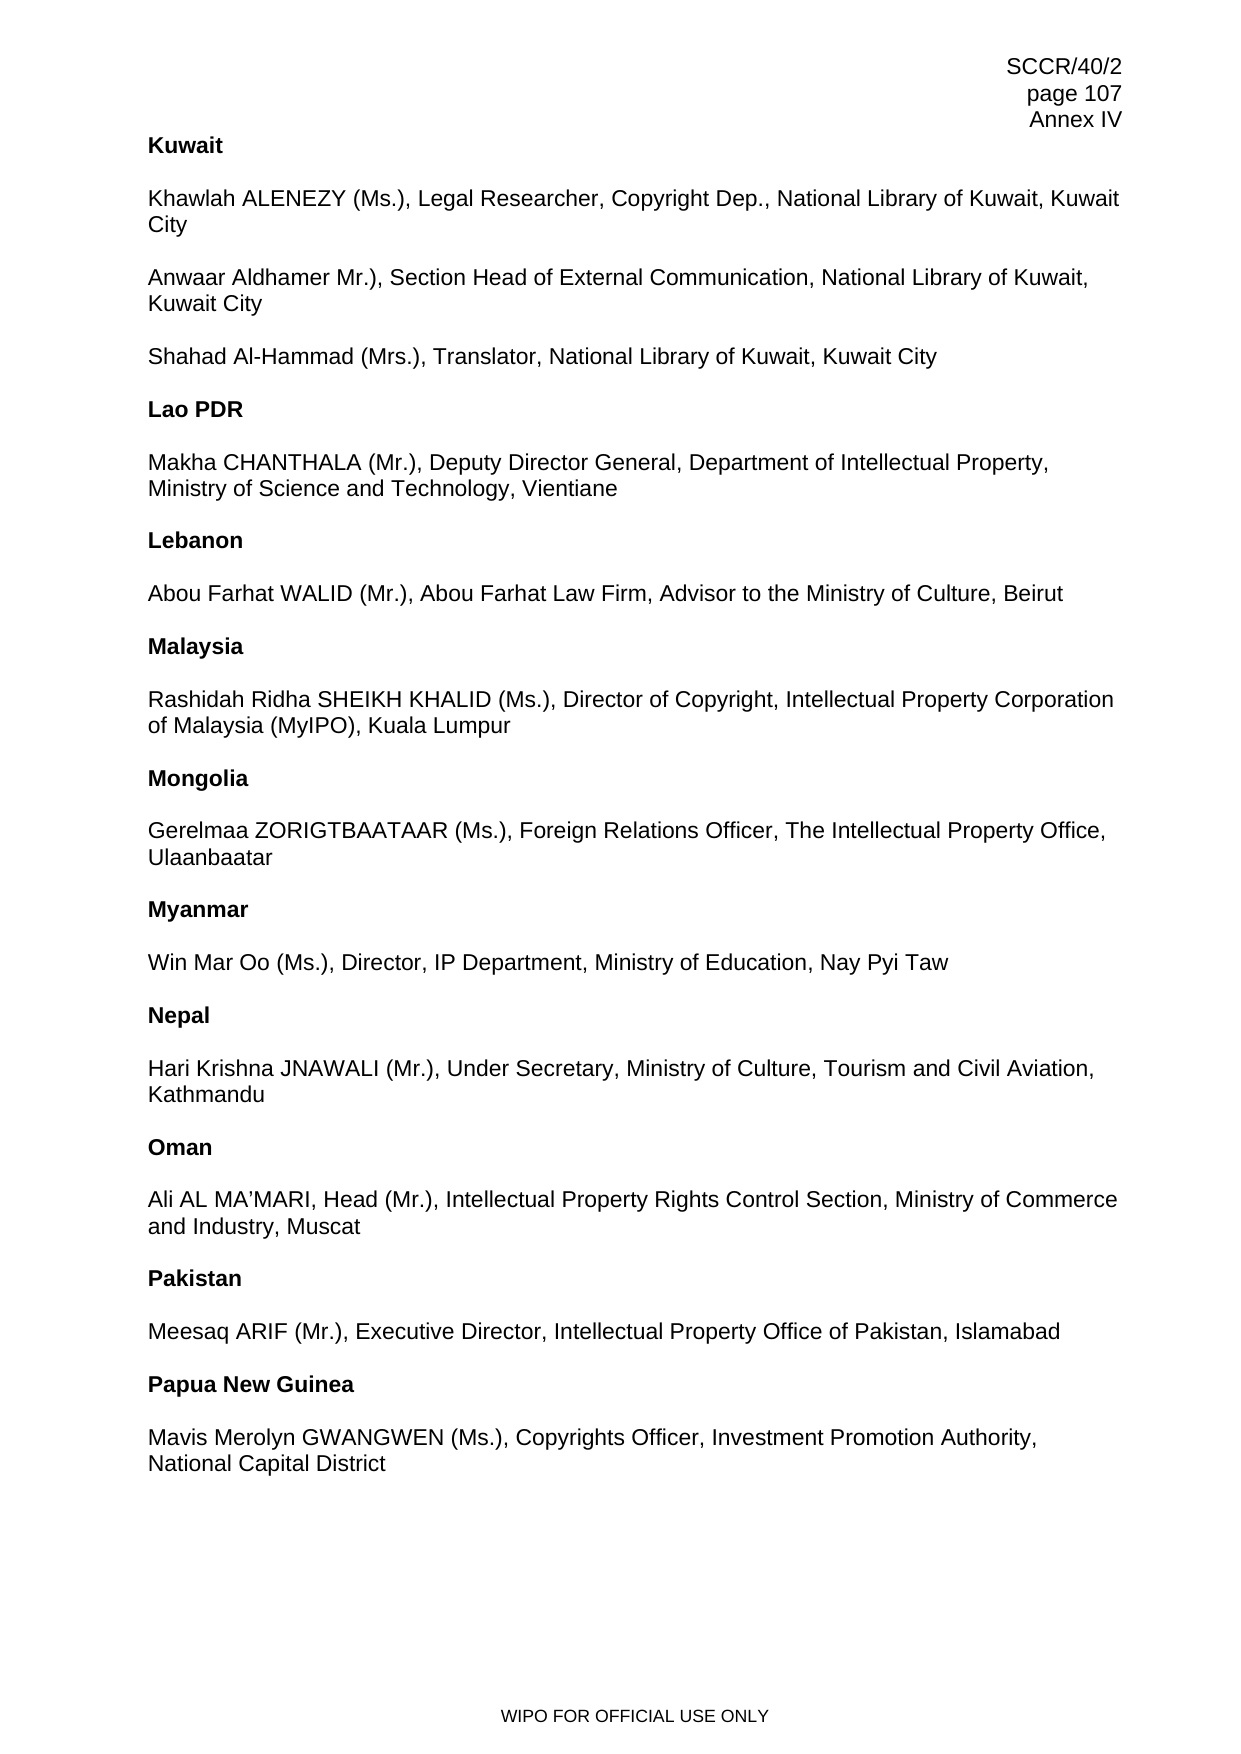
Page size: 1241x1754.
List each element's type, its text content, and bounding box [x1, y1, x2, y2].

text Lao PDR [148, 396, 1122, 422]
list Meesaq ARIF (Mr.), Executive Director, Intellectual Property Office of Pakistan, Islamabad [148, 1318, 1122, 1344]
text Lebanon [148, 527, 1122, 554]
text Pakistan [148, 1265, 1122, 1292]
text Shahad Al-Hammad (Mrs.), Translator, National Library of Kuwait, Kuwait City [148, 343, 1122, 369]
list Khawlah ALENEZY (Ms.), Legal Researcher, Copyright Dep., National Library of Kuwait, Kuwait City [148, 185, 1122, 238]
list Win Mar Oo (Ms.), Director, IP Department, Ministry of Education, Nay Pyi Taw [148, 949, 1122, 976]
text Makha CHANTHALA (Mr.), Deputy Director General, Department of Intellectual Property, Ministry of Science and Technology, Vientiane [148, 448, 1122, 501]
text Anwaar Aldhamer Mr.), Section Head of External Communication, National Library of Kuwait, Kuwait City [148, 264, 1122, 317]
text Papua New Guinea [148, 1371, 1122, 1397]
text Kuwait [148, 132, 1122, 158]
text Abou Farhat WALID (Mr.), Abou Farhat Law Firm, Advisor to the Ministry of Culture, Beirut [148, 580, 1122, 607]
text Oman [148, 1134, 1122, 1160]
text Myanmar [148, 896, 1122, 923]
text Malaysia [148, 633, 1122, 659]
text Mongolia [148, 765, 1122, 791]
text Rashidah Ridha SHEIKH KHALID (Ms.), Director of Copyright, Intellectual Property Corporation of Malaysia (MyIPO), Kuala Lumpur [148, 686, 1122, 738]
list Mavis Merolyn GWANGWEN (Ms.), Copyrights Officer, Investment Promotion Authority, National Capital District [148, 1423, 1122, 1476]
list Gerelmaa ZORIGTBAATAAR (Ms.), Foreign Relations Officer, The Intellectual Property Office, Ulaanbaatar [148, 817, 1122, 870]
list Hari Krishna JNAWALI (Mr.), Under Secretary, Ministry of Culture, Tourism and Civil Aviation, Kathmandu [148, 1054, 1122, 1107]
list Ali AL MA’MARI, Head (Mr.), Intellectual Property Rights Control Section, Ministry of Commerce and Industry, Muscat [148, 1186, 1122, 1239]
text Nepal [148, 1002, 1122, 1028]
